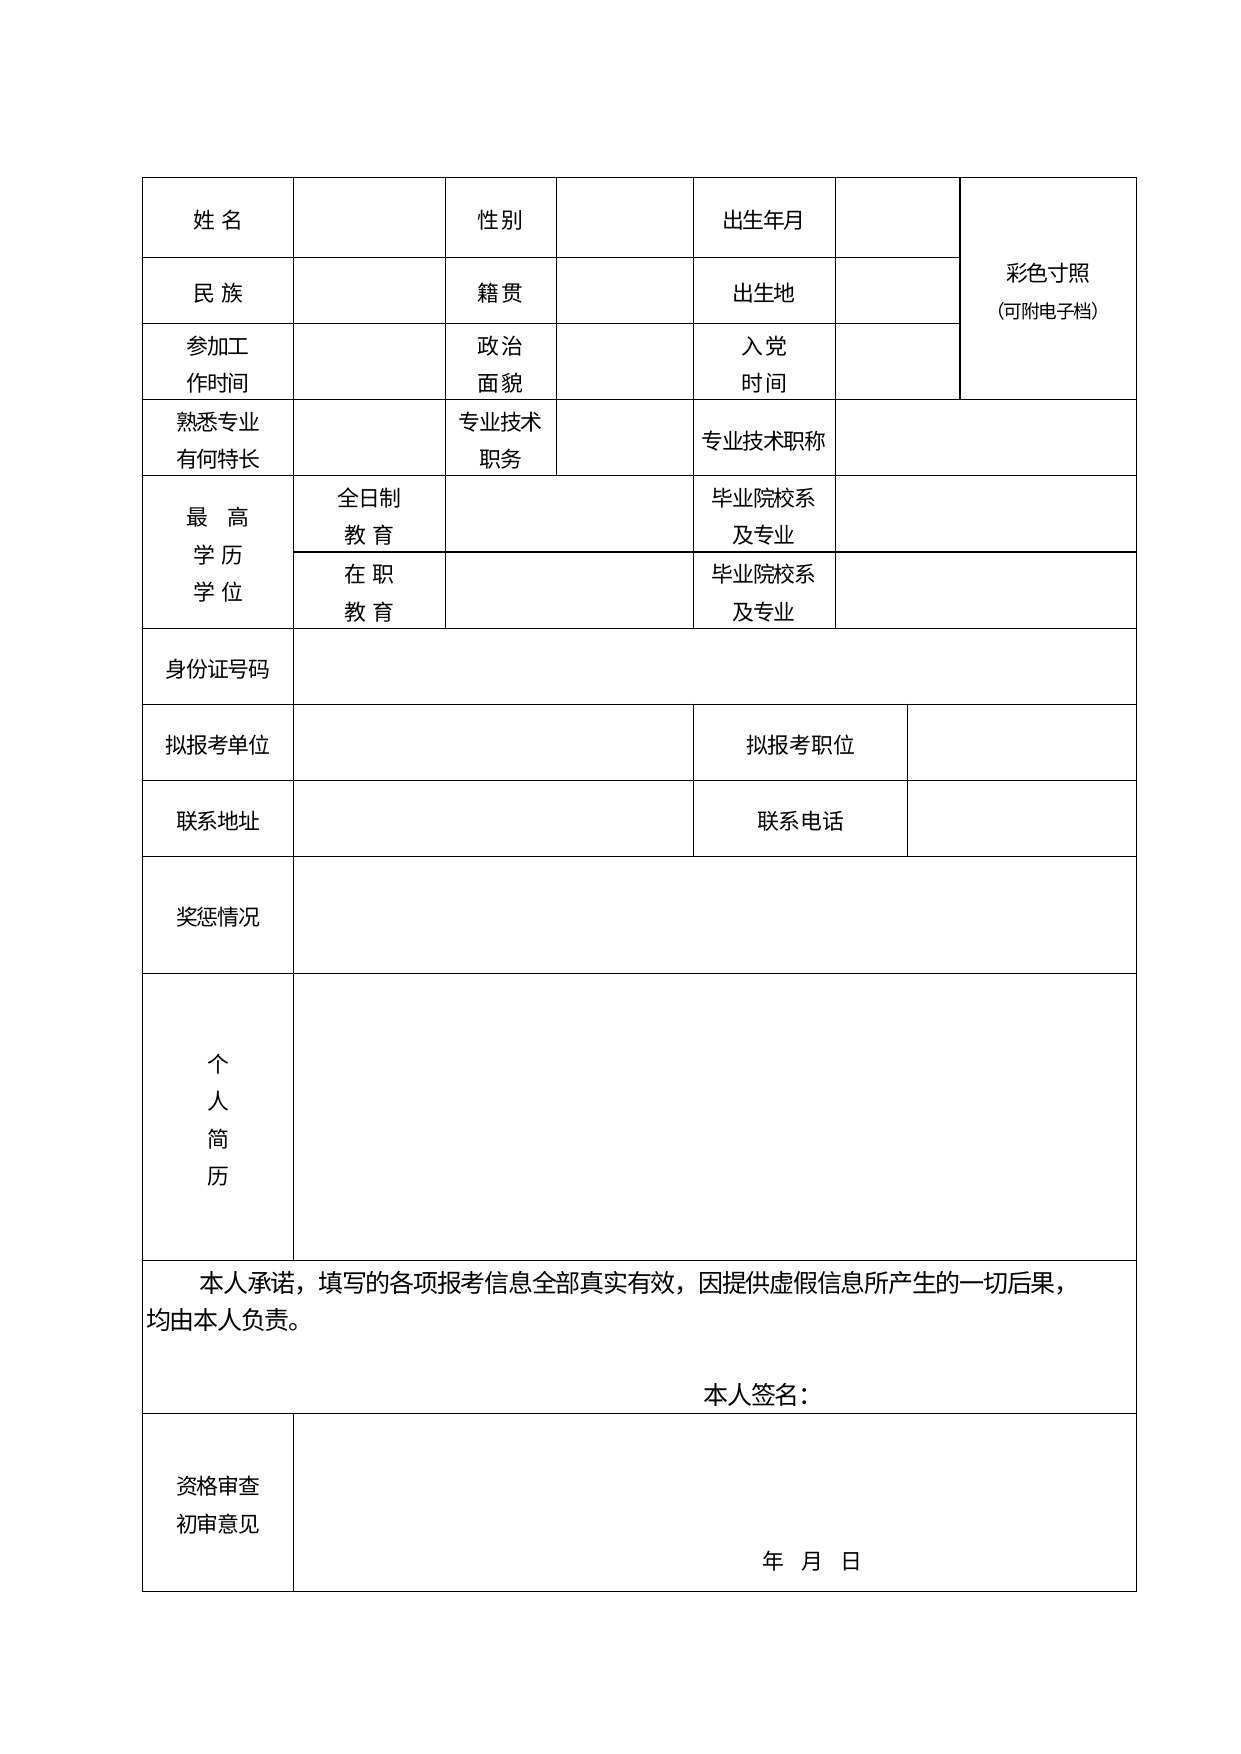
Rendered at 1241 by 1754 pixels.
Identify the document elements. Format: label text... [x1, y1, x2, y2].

table_header 姓 名 [143, 178, 293, 257]
table_cell 年 月 日 [294, 1414, 1136, 1591]
table_header 性 别 [446, 178, 556, 257]
table_cell 拟报考单位 [143, 705, 293, 779]
table_cell 全日制 教 育 [294, 476, 445, 551]
table_cell 籍 贯 [446, 258, 556, 323]
table_cell [446, 553, 693, 627]
table_cell [294, 974, 1136, 1260]
table_cell 入 党 时 间 [694, 324, 835, 399]
table_cell [294, 400, 445, 475]
table_cell 参加工 作时间 [143, 324, 293, 399]
table_cell 专业技术职称 [694, 400, 835, 475]
table_cell 最 高 学 历 学 位 [143, 476, 293, 627]
table_cell [836, 324, 959, 399]
table_cell 本人承诺，填写的各项报考信息全部真实有效，因提供虚假信息所产生的一切后果， 均由本人负责。 本人签名： [143, 1261, 1136, 1413]
table_cell [836, 258, 959, 323]
table_cell [294, 324, 445, 399]
table_cell 毕业院校系 及专业 [694, 476, 835, 551]
table_cell 专业技术 职务 [446, 400, 556, 475]
table_cell [446, 476, 693, 551]
table_header [836, 178, 959, 257]
table_cell [557, 258, 693, 323]
table_cell 身份证号码 [143, 629, 293, 703]
table_cell 熟悉专业 有何特长 [143, 400, 293, 475]
table_cell 资格审查 初审意见 [143, 1414, 293, 1591]
table_cell 奖惩情况 [143, 857, 293, 973]
table_cell [908, 781, 1136, 856]
table_cell [908, 705, 1136, 779]
table_cell [294, 629, 1136, 703]
table_cell 在 职 教 育 [294, 553, 445, 627]
table_header 出生年月 [694, 178, 835, 257]
table_cell [557, 324, 693, 399]
table_cell 联系电话 [694, 781, 907, 856]
table_cell [294, 258, 445, 323]
table_cell [294, 857, 1136, 973]
table_cell [294, 781, 693, 856]
table_header [557, 178, 693, 257]
table_cell [836, 476, 1136, 551]
table_cell 毕业院校系 及专业 [694, 553, 835, 627]
table_cell [836, 400, 1136, 475]
table_header [294, 178, 445, 257]
table_cell 拟报考职位 [694, 705, 907, 779]
table_cell 联系地址 [143, 781, 293, 856]
table_cell [557, 400, 693, 475]
table_cell 个 人 简 历 [143, 974, 293, 1260]
table_cell [836, 553, 1136, 627]
table_header 彩色寸照 （可附电子档） [961, 178, 1136, 399]
table_cell 民 族 [143, 258, 293, 323]
table_cell 出生地 [694, 258, 835, 323]
table_cell 政 治 面 貌 [446, 324, 556, 399]
table_cell [294, 705, 693, 779]
